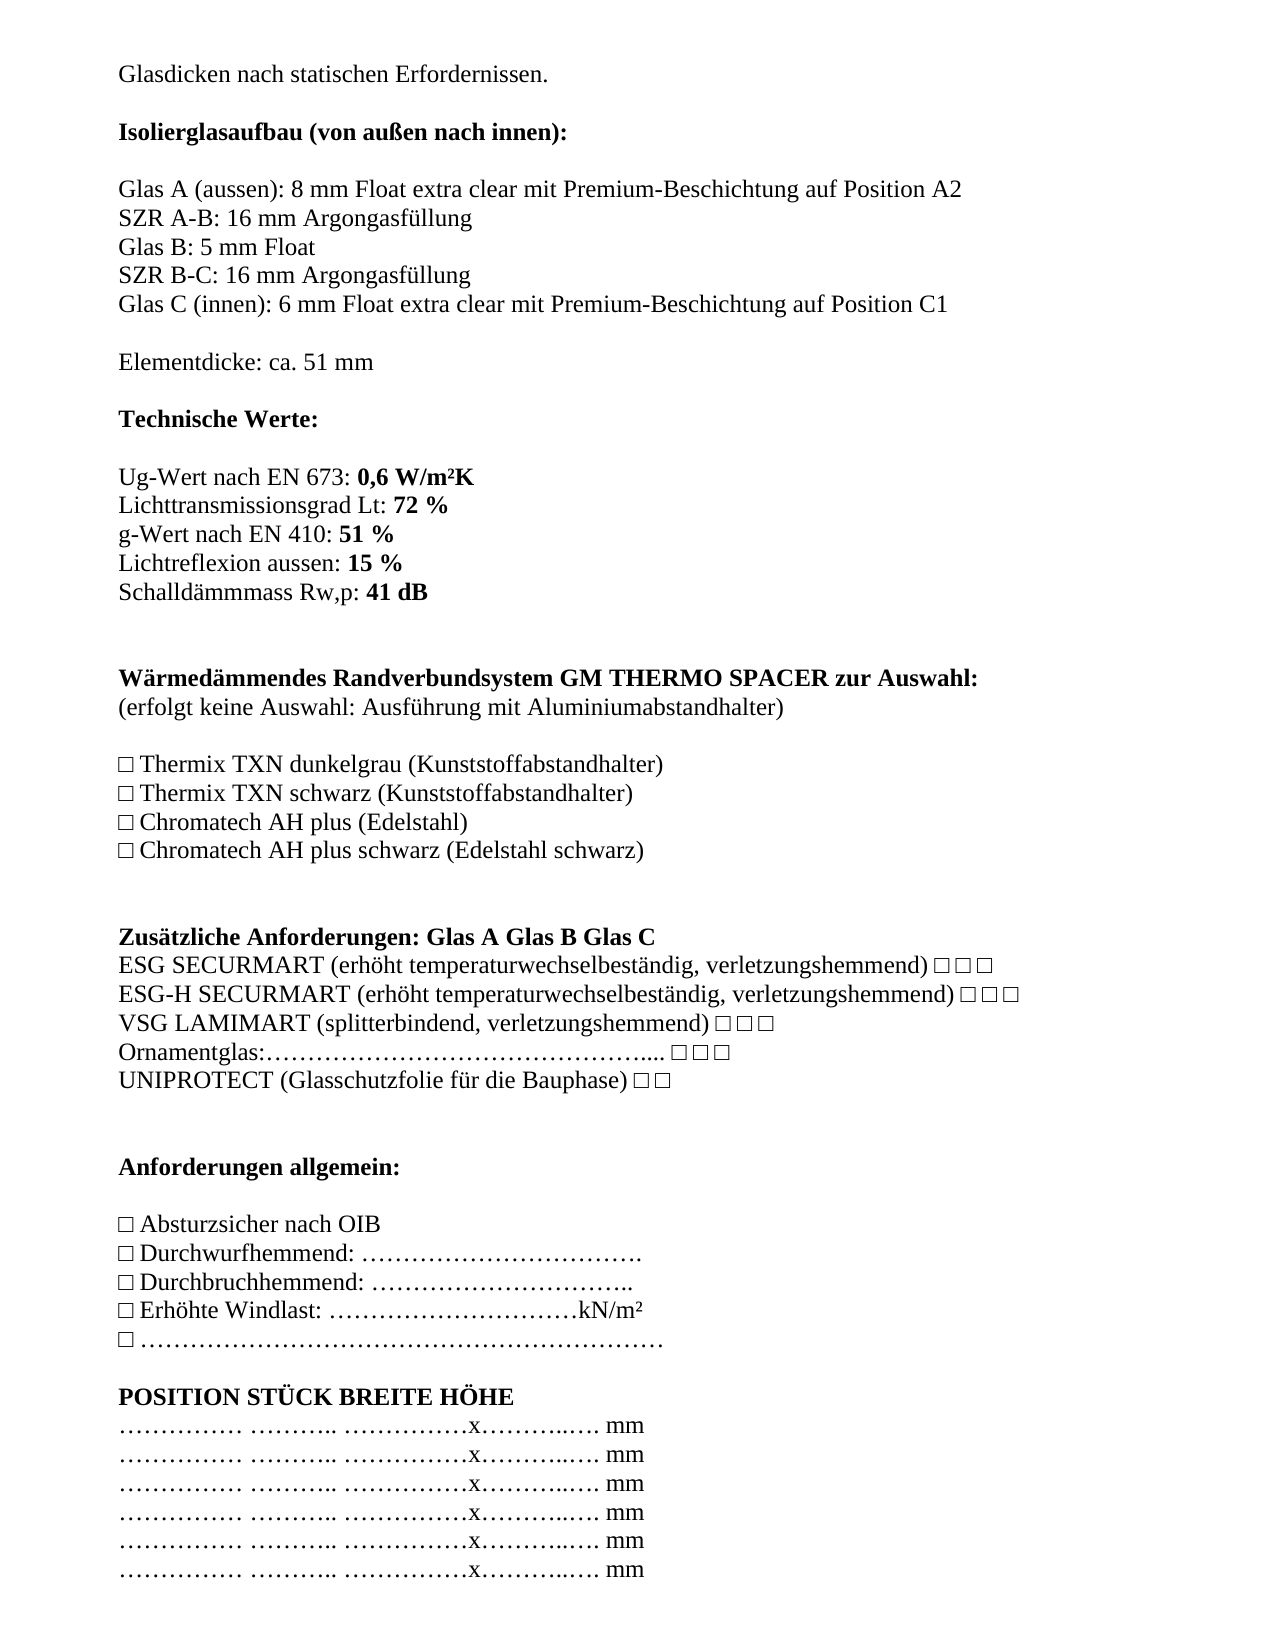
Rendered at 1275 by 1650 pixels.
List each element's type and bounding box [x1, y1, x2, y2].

text [118, 59, 1216, 1583]
